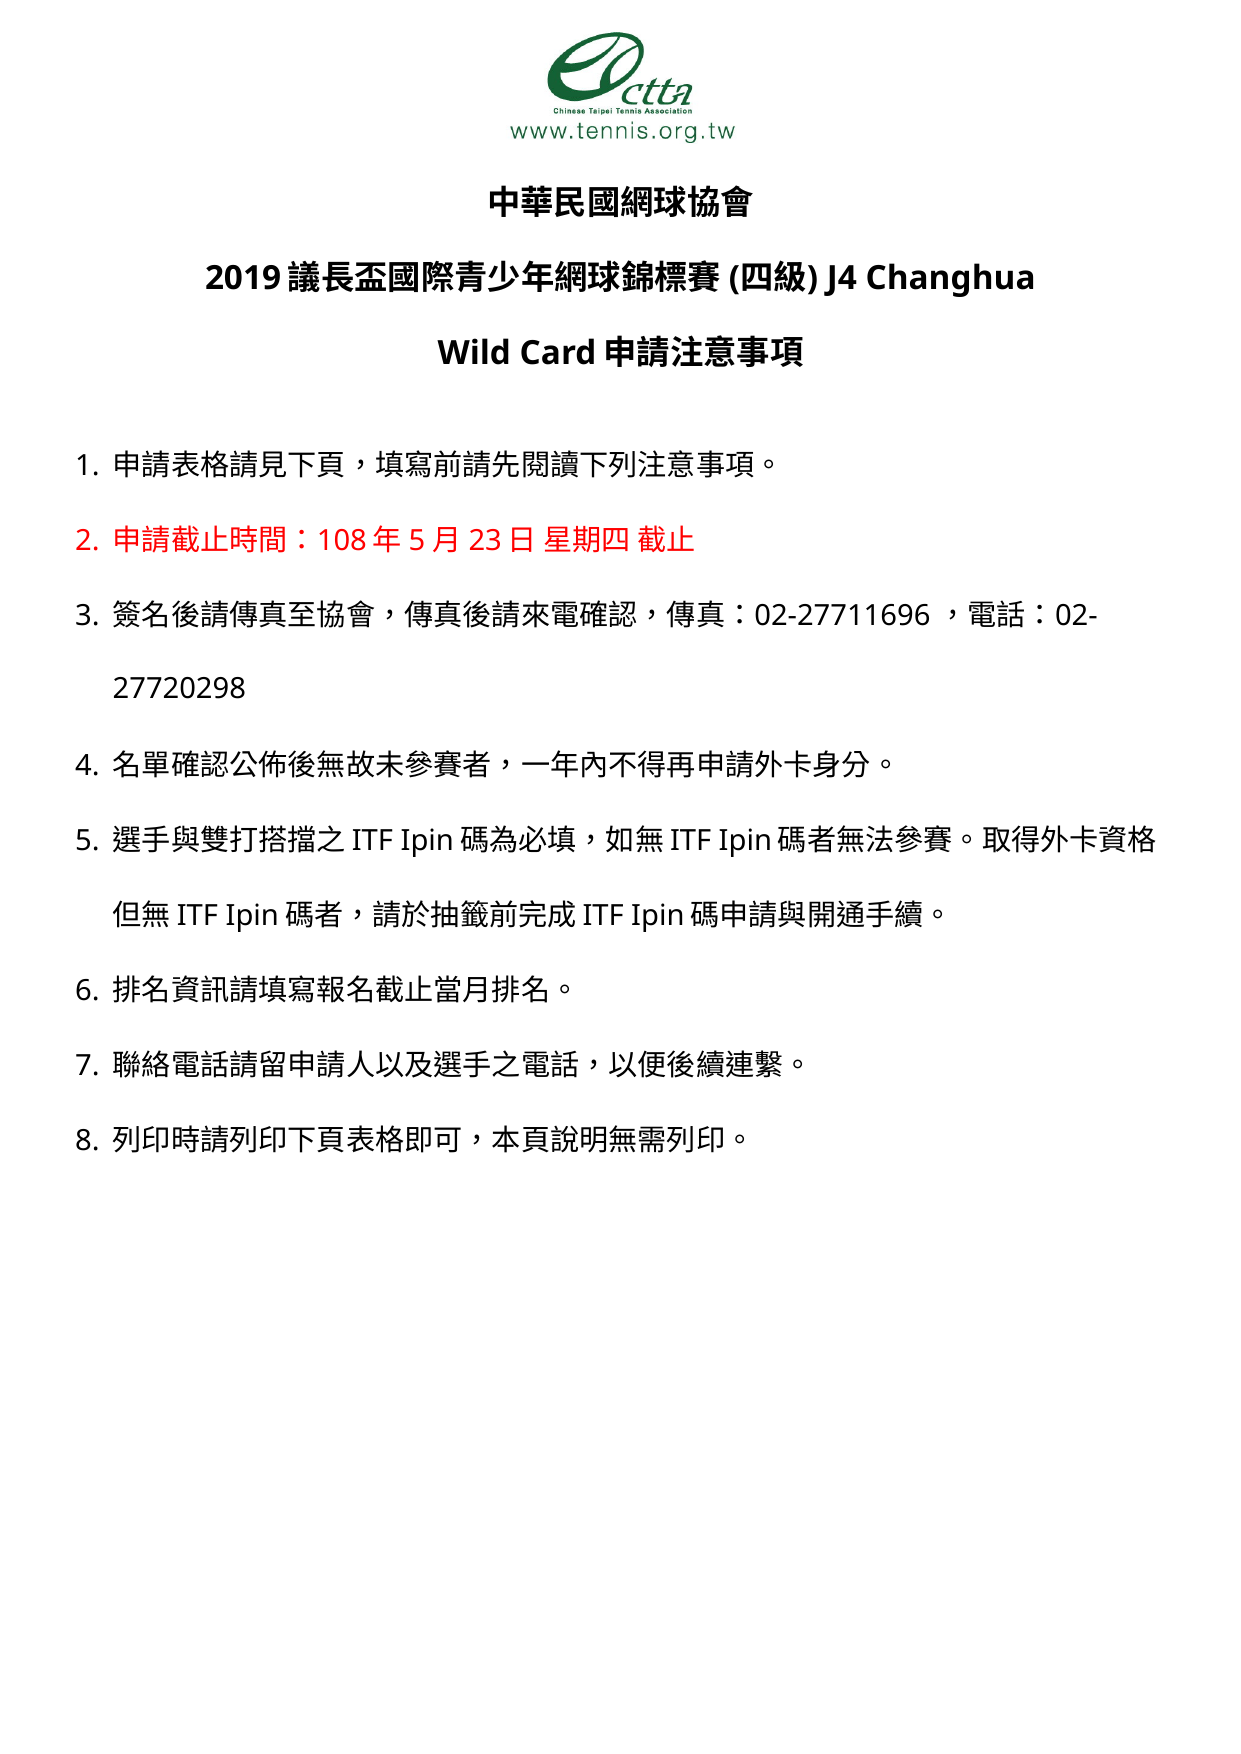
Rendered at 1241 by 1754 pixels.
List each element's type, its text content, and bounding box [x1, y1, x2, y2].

list 選手與雙打搭擋之ITF Ipin碼為必填，如無ITF Ipin碼者無法參賽。取得外卡資格但無ITF Ipin碼者，請於抽籤前完成ITF Ipin碼申請與開通手續。 [75, 800, 1165, 950]
list 申請表格請見下頁，填寫前請先閱讀下列注意事項。 [75, 425, 1165, 500]
list 列印時請列印下頁表格即可，本頁說明無需列印。 [75, 1100, 1165, 1175]
text 中華民國網球協會 [75, 162, 1165, 237]
picture [495, 17, 745, 146]
list 簽名後請傳真至協會，傳真後請來電確認，傳真：02-27711696 ，電話：02-27720298 [75, 575, 1165, 725]
text Wild Card申請注意事項 [75, 312, 1165, 387]
text 2019議長盃國際青少年網球錦標賽 (四級) J4 Changhua [75, 237, 1165, 312]
list 名單確認公佈後無故未參賽者，一年內不得再申請外卡身分。 [75, 725, 1165, 800]
list 聯絡電話請留申請人以及選手之電話，以便後續連繫。 [75, 1025, 1165, 1100]
list 排名資訊請填寫報名截止當月排名。 [75, 950, 1165, 1025]
list 申請截止時間：108年 5 月 23日 星期四 截止 [75, 500, 1165, 575]
